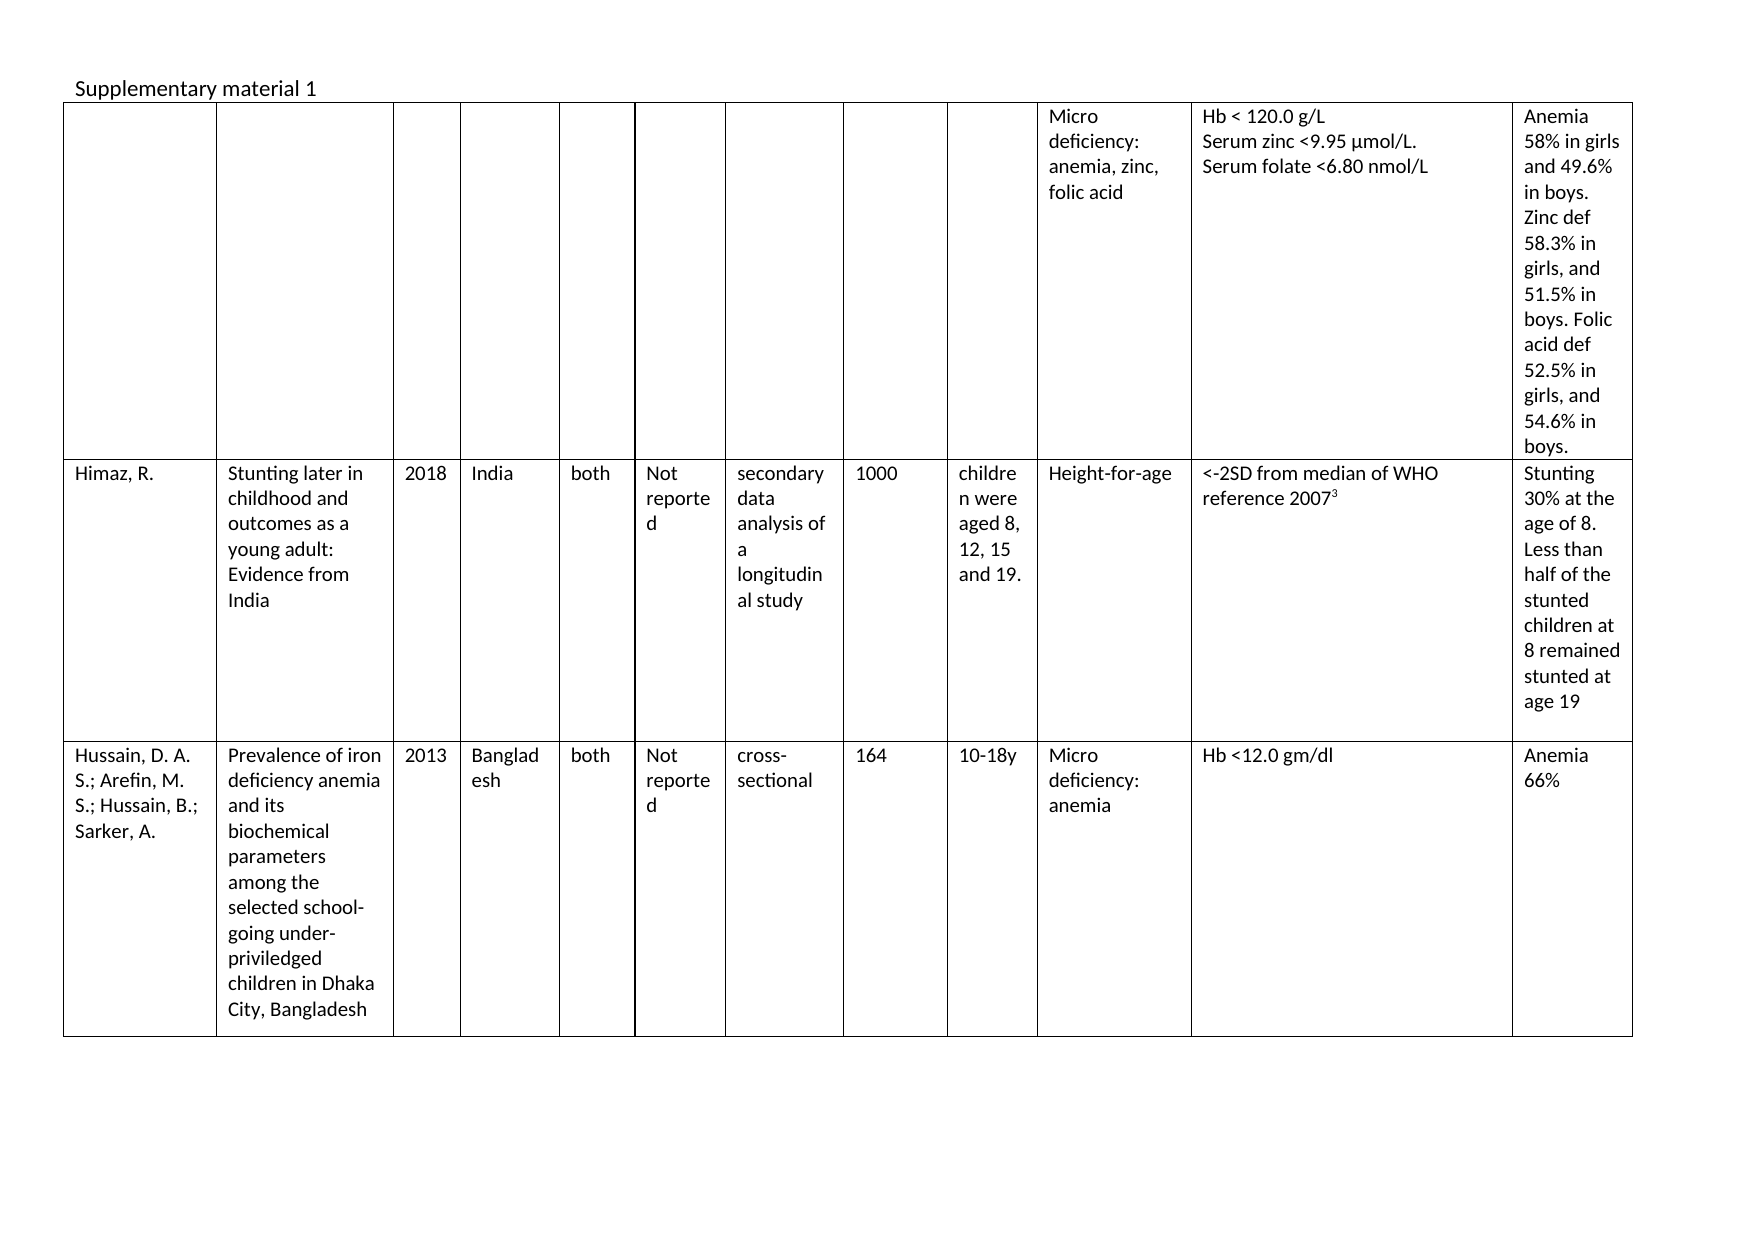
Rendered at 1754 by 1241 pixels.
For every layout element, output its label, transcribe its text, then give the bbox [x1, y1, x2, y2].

table_cell both [560, 742, 634, 1036]
table_cell Height-for-age [1038, 460, 1191, 741]
table_cell both [560, 460, 634, 741]
table_cell Not reported [636, 742, 725, 1036]
table_cell Stunting 30% at the age of 8. Less than half of the stunted children at 8 remained stunted at age 19 [1513, 460, 1632, 741]
table_cell 2013 [394, 742, 460, 1036]
table_cell Anemia 58% in girls and 49.6% in boys. Zinc def 58.3% in girls, and 51.5% in boys. Folic acid def 52.5% in girls, and 54.6% in boys. [1513, 103, 1632, 459]
table_cell 2018 [394, 460, 460, 741]
table_cell Anemia 66% [1513, 742, 1632, 1036]
table_cell secondary data analysis of a longitudinal study [726, 460, 843, 741]
table_cell children were aged 8, 12, 15 and 19. [948, 460, 1037, 741]
table_cell Not reported [636, 460, 725, 741]
table_cell Stunting later in childhood and outcomes as a young adult: Evidence from India [217, 460, 393, 741]
table_cell Hb < 120.0 g/L Serum zinc <9.95 μmol/L. Serum folate <6.80 nmol/L [1192, 103, 1512, 459]
table_cell Bangladesh [461, 742, 559, 1036]
table_cell 1000 [844, 460, 947, 741]
table_cell Hb <12.0 gm/dl [1192, 742, 1512, 1036]
table_cell 164 [844, 742, 947, 1036]
table_cell 10-18y [948, 742, 1037, 1036]
table_cell Micro deficiency: anemia [1038, 742, 1191, 1036]
table_cell Prevalence of iron deficiency anemia and its biochemical parameters among the selected school- going under-priviledged children in Dhaka City, Bangladesh [217, 742, 393, 1036]
table_cell Hussain, D. A. S.; Arefin, M. S.; Hussain, B.; Sarker, A. [64, 742, 216, 1036]
table_cell Micro deficiency: anemia, zinc, folic acid [1038, 103, 1191, 459]
table_cell cross-sectional [726, 742, 843, 1036]
table_cell <-2SD from median of WHO reference 20073 [1192, 460, 1512, 741]
table_cell India [461, 460, 559, 741]
table_cell Himaz, R. [64, 460, 216, 741]
